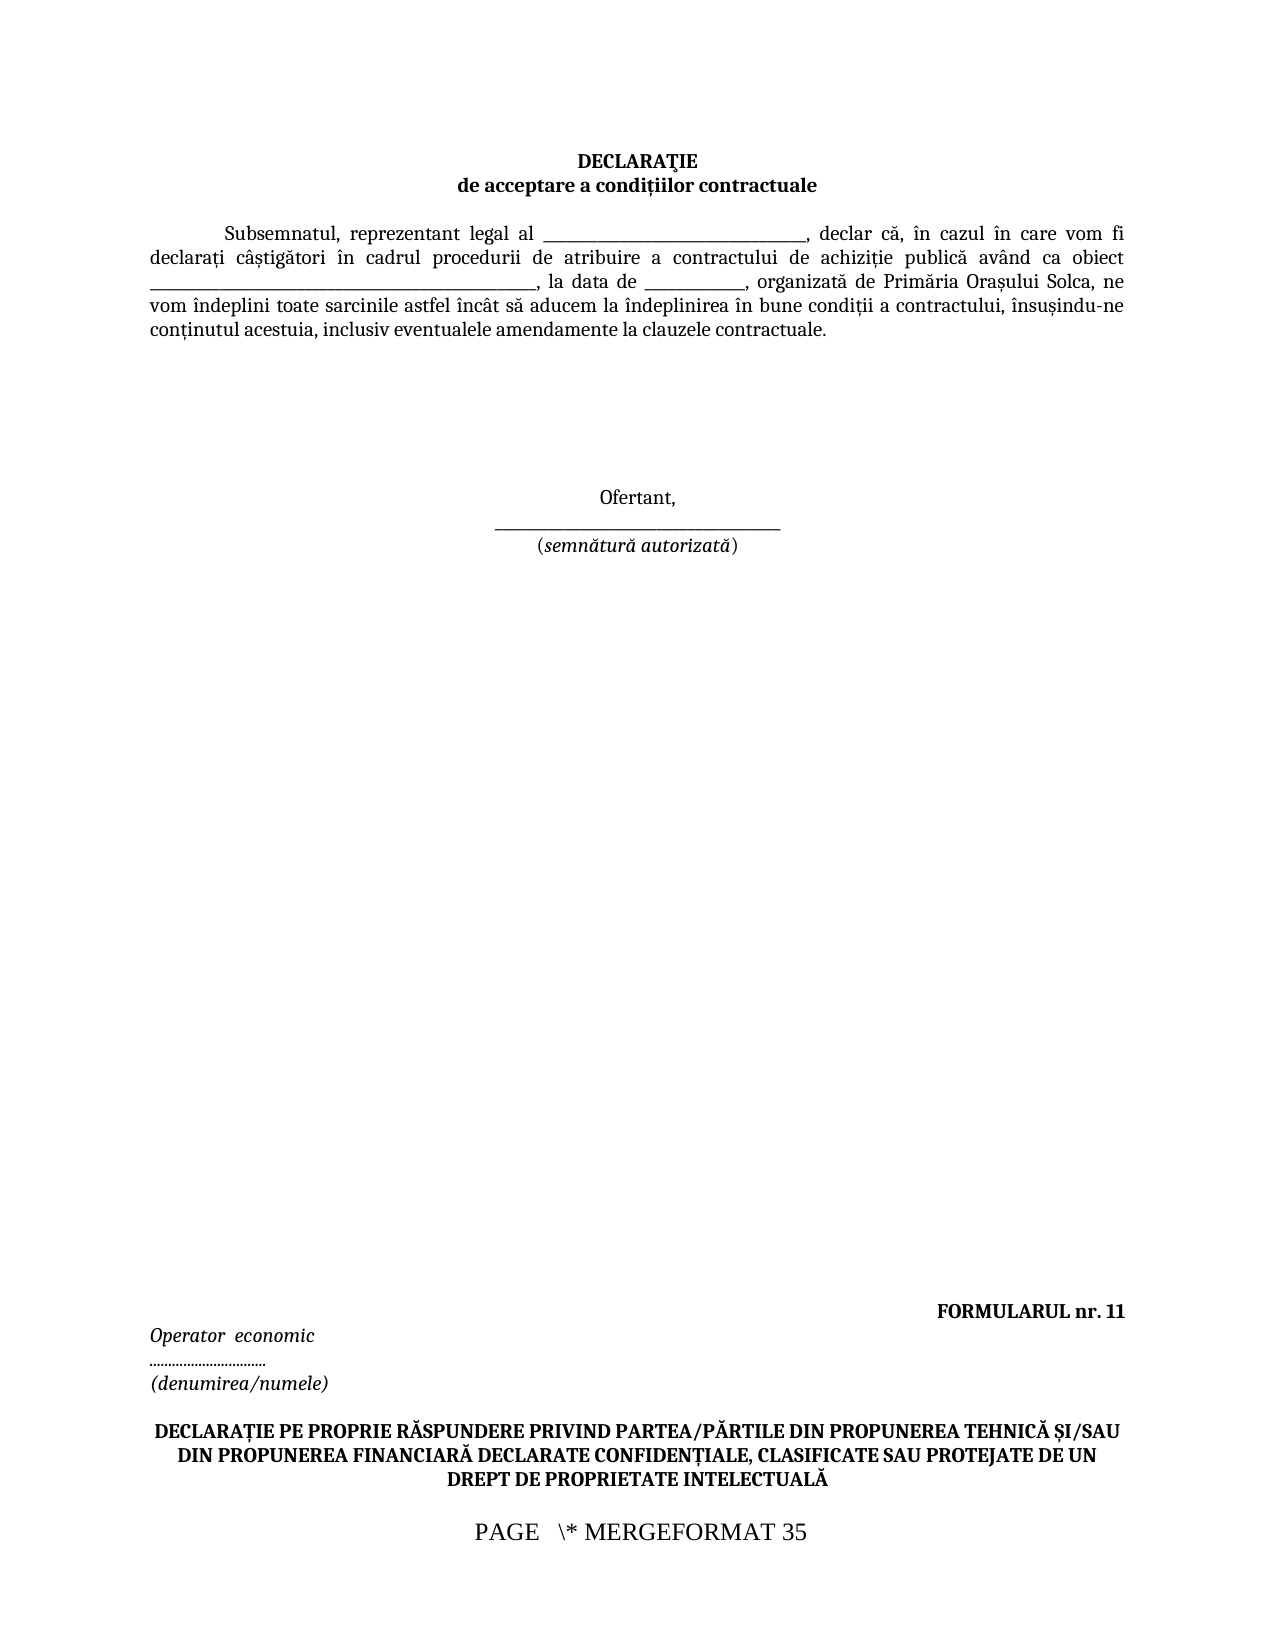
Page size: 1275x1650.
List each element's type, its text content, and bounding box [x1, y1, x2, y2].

text DECLARAȚIE PE PROPRIE RĂSPUNDERE PRIVIND PARTEA/PĂRTILE DIN PROPUNEREA TEHNICĂ ȘI/SAU DIN PROPUNEREA FINANCIARĂ DECLARATE CONFIDENȚIALE, CLASIFICATE SAU PROTEJATE DE UN DREPT DE PROPRIETATE INTELECTUALĂ [150, 1420, 1125, 1492]
text (denumirea/numele) [150, 1372, 1125, 1396]
text Operator economic [150, 1324, 1125, 1348]
text ............................... [150, 1348, 1125, 1372]
text DECLARAŢIE [150, 150, 1125, 174]
text de acceptare a condițiilor contractuale [150, 174, 1125, 198]
text FORMULARUL nr. 11 [150, 1300, 1125, 1324]
text _____________________________________ [150, 509, 1125, 533]
text Ofertant, [150, 485, 1125, 509]
text (semnătură autorizată) [150, 533, 1125, 557]
text Subsemnatul, reprezentant legal al __________________________________, declar că, în cazul în care vom fi declarați câștigători în cadrul procedurii de atribuire a contractului de achiziție publică având ca obiect __________________________________________________, la data de _____________, organizată de Primăria Orașului Solca, ne vom îndeplini toate sarcinile astfel încât să aducem la îndeplinirea în bune condiții a contractului, însușindu-ne conținutul acestuia, inclusiv eventualele amendamente la clauzele contractuale. [150, 222, 1125, 342]
